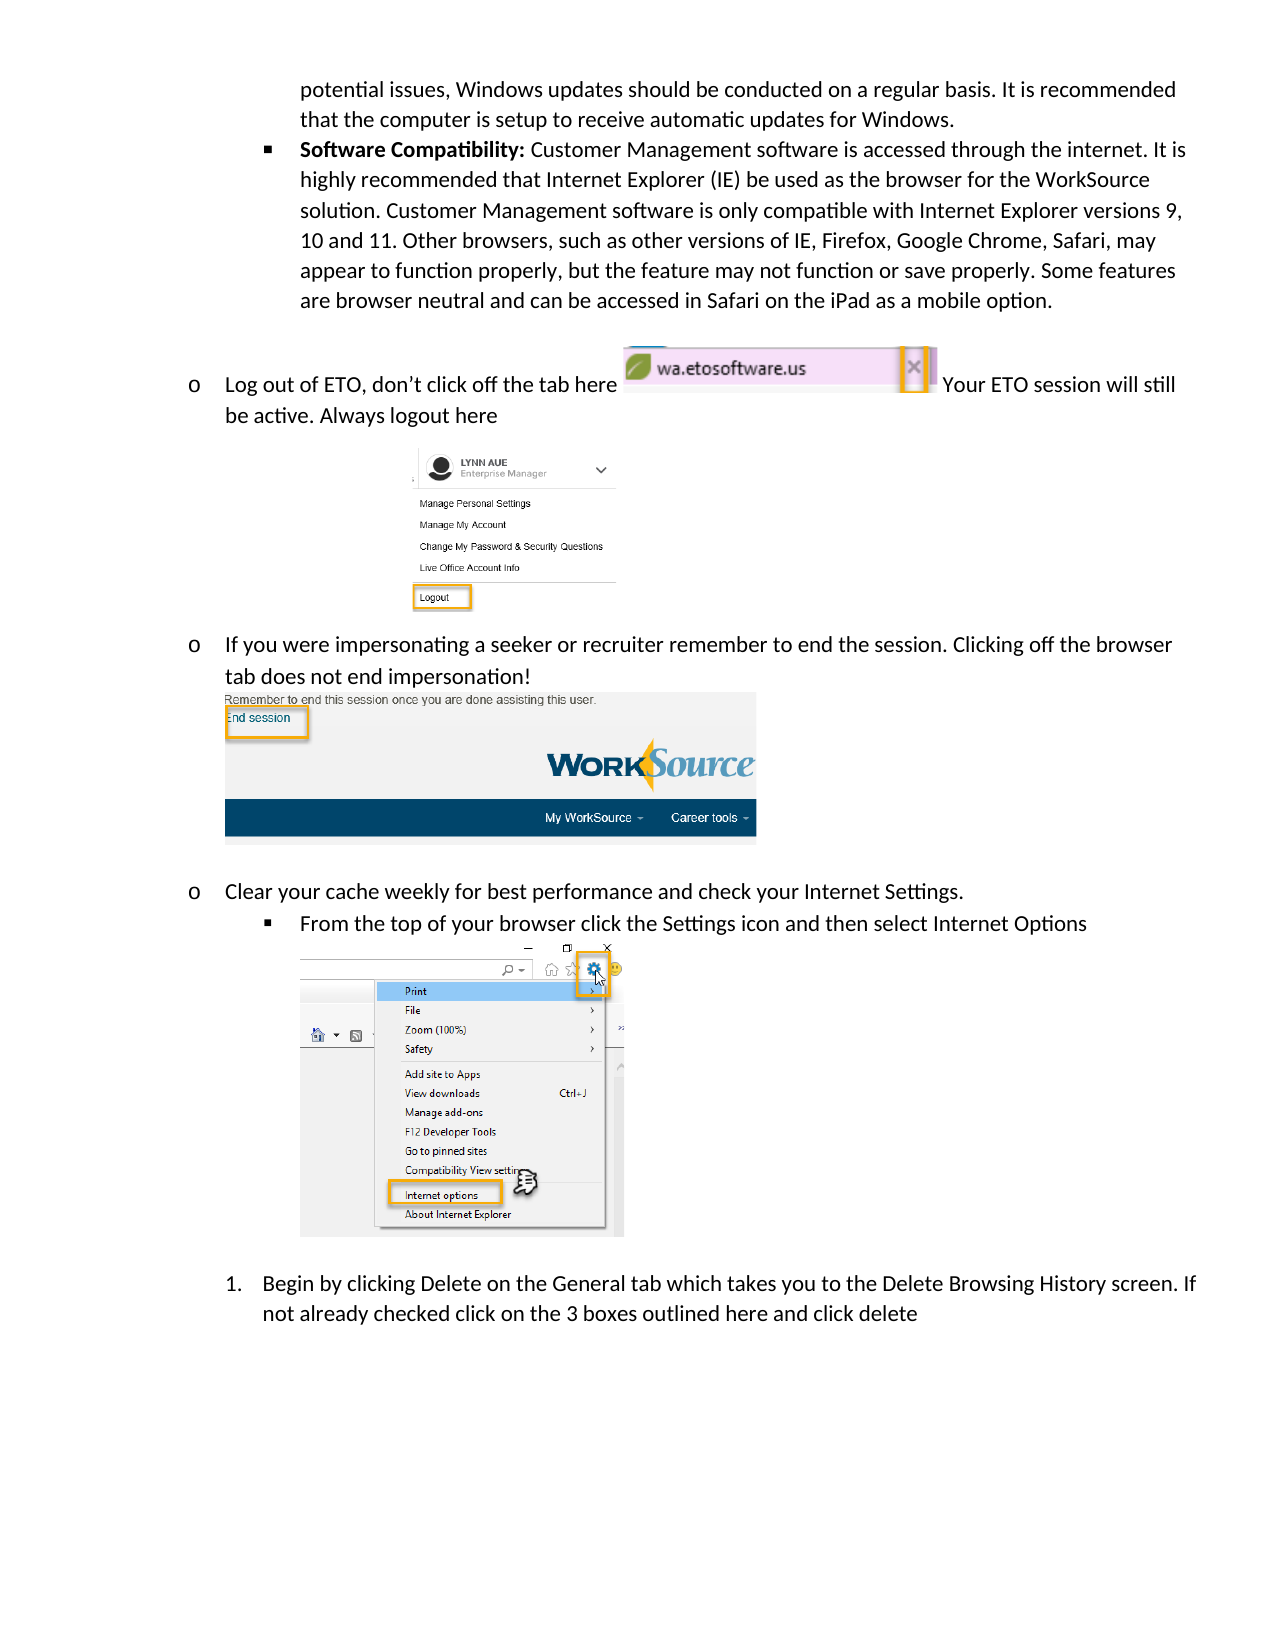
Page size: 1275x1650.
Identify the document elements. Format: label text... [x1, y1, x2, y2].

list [262, 75, 1200, 133]
list Begin by clicking Delete on the General tab which takes you to the Delete Browsing History screen. If not already checked click on the 3 boxes outlined here and click delete [225, 1269, 1200, 1327]
list Software Compatibility: Customer Management software is accessed through the internet. It is highly recommended that Internet Explorer (IE) be used as the browser for the WorkSource solution. Customer Management software is only compatible with Internet Explorer versions 9, 10 and 11. Other browsers, such as other versions of IE, Firefox, Google Chrome, Safari, may appear to function properly, but the feature may not function or save properly. Some features are browser neutral and can be accessed in Safari on the iPad as a mobile option. [262, 135, 1200, 314]
list Clear your cache weekly for best performance and check your Internet Settings. [187, 877, 1200, 906]
picture [412, 448, 617, 612]
list Log out of ETO, don’t click off the tab here Your ETO session will still be active. Always logout here [187, 347, 1200, 429]
picture [623, 346, 938, 393]
list If you were impersonating a seeker or recruiter remember to end the session. Clicking off the browser tab does not end impersonation! [187, 631, 1200, 690]
list From the top of your browser click the Settings icon and then select Internet Options [262, 909, 1200, 937]
picture [225, 692, 757, 845]
picture [300, 938, 625, 1237]
